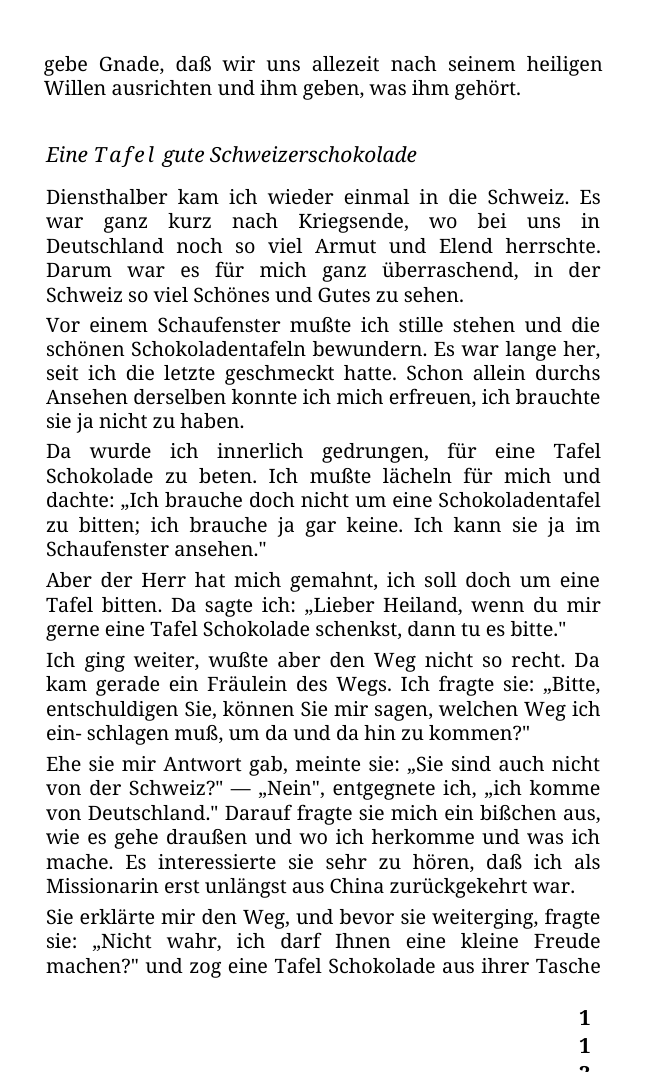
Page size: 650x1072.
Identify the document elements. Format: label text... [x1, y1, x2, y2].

text Ehe sie mir Antwort gab, meinte sie: „Sie sind auch nicht von der Schweiz?" — „Nein", entgegnete ich, „ich komme von Deutschland." Darauf fragte sie mich ein bißchen aus, wie es gehe draußen und wo ich herkomme und was ich mache. Es interessierte sie sehr zu hören, daß ich als Missionarin erst unlängst aus China zurückgekehrt war. [46, 752, 601, 899]
text Eine Tafel gute Schweizerschokolade [46, 146, 634, 167]
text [44, 52, 603, 100]
text Da wurde ich innerlich gedrungen, für eine Tafel Schokolade zu beten. Ich mußte lächeln für mich und dachte: „Ich brauche doch nicht um eine Schokoladentafel zu bitten; ich brauche ja gar keine. Ich kann sie ja im Schaufenster ansehen." [46, 439, 601, 562]
text Diensthalber kam ich wieder einmal in die Schweiz. Es war ganz kurz nach Kriegsende, wo bei uns in Deutschland noch so viel Armut und Elend herrschte. Darum war es für mich ganz überraschend, in der Schweiz so viel Schönes und Gutes zu sehen. [46, 184, 601, 307]
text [46, 905, 601, 978]
text Vor einem Schaufenster mußte ich stille stehen und die schönen Schokoladentafeln bewundern. Es war lange her, seit ich die letzte geschmeckt hatte. Schon allein durchs Ansehen derselben konnte ich mich erfreuen, ich brauchte sie ja nicht zu haben. [46, 314, 601, 433]
text Aber der Herr hat mich gemahnt, ich soll doch um eine Tafel bitten. Da sagte ich: „Lieber Heiland, wenn du mir gerne eine Tafel Schokolade schenkst, dann tu es bitte." [46, 568, 601, 641]
text Ich ging weiter, wußte aber den Weg nicht so recht. Da kam gerade ein Fräulein des Wegs. Ich fragte sie: „Bitte, entschuldigen Sie, können Sie mir sagen, welchen Weg ich ein- schlagen muß, um da und da hin zu kommen?" [46, 648, 601, 746]
